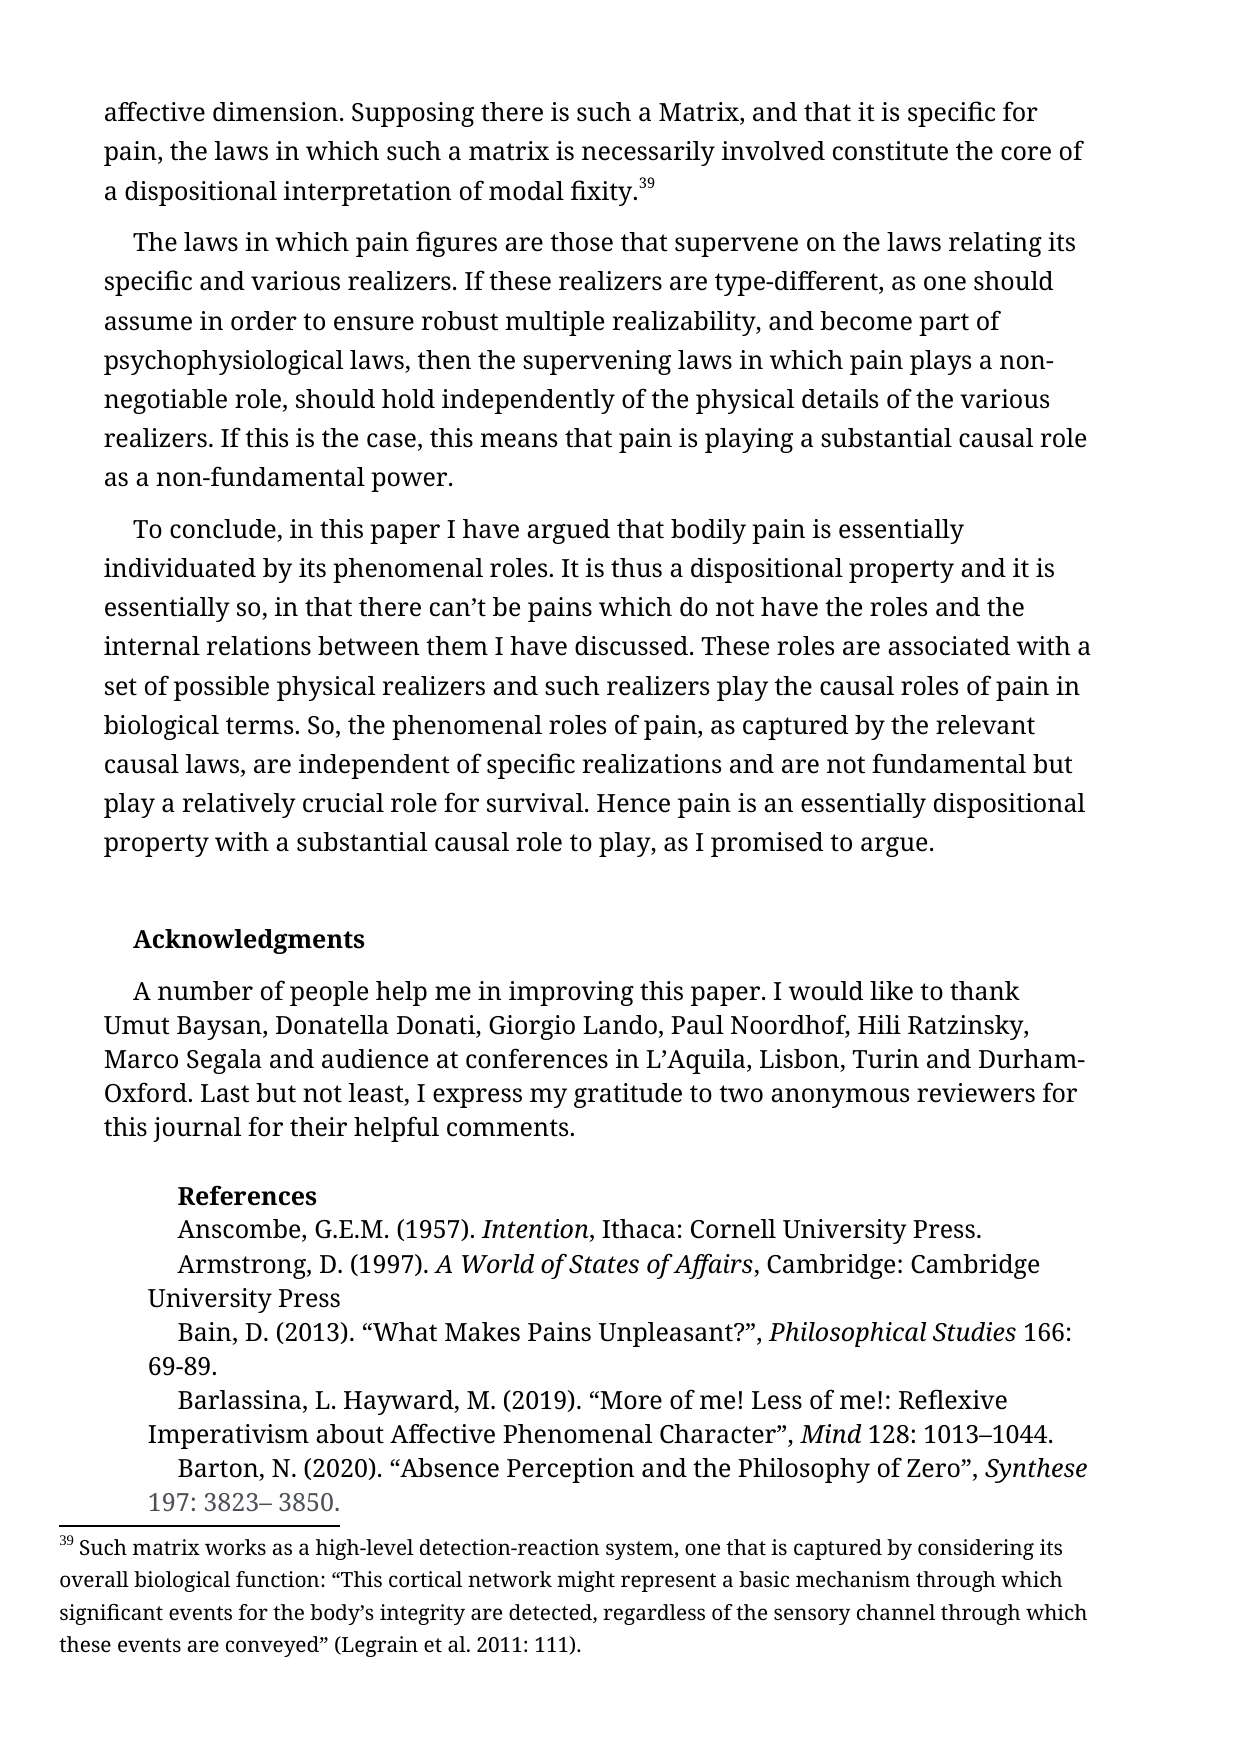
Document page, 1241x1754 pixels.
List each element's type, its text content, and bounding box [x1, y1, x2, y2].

text The laws in which pain figures are those that supervene on the laws relating its specific and various realizers. If these realizers are type-different, as one should assume in order to ensure robust multiple realizability, and become part of psychophysiological laws, then the supervening laws in which pain plays a non-negotiable role, should hold independently of the physical details of the various realizers. If this is the case, this means that pain is playing a substantial causal role as a non-fundamental power. [103, 225, 1093, 494]
text Bain, D. (2013). “What Makes Pains Unpleasant?”, Philosophical Studies 166: 69-89. [148, 1314, 1093, 1382]
subtitle Barlassina, L. Hayward, M. (2019). “More of me! Less of me!: Reflexive Imperativism about Affective Phenomenal Character”, Mind 128: 1013–1044. [148, 1382, 1093, 1451]
text Acknowledgments [103, 922, 1093, 956]
text Armstrong, D. (1997). A World of States of Affairs, Cambridge: Cambridge University Press [148, 1246, 1093, 1314]
text Barton, N. (2020). “Absence Perception and the Philosophy of Zero”, Synthese 197: 3823– 3850. [148, 1451, 1093, 1519]
text Anscombe, G.E.M. (1957). Intention, Ithaca: Cornell University Press. [148, 1212, 1093, 1246]
text To conclude, in this paper I have argued that bodily pain is essentially individuated by its phenomenal roles. It is thus a dispositional property and it is essentially so, in that there can’t be pains which do not have the roles and the internal relations between them I have discussed. These roles are associated with a set of possible physical realizers and such realizers play the causal roles of pain in biological terms. So, the phenomenal roles of pain, as captured by the relevant causal laws, are independent of specific realizations and are not fundamental but play a relatively crucial role for survival. Hence pain is an essentially dispositional property with a substantial causal role to play, as I promised to argue. [103, 512, 1093, 859]
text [103, 95, 1093, 207]
text References [148, 1178, 1093, 1212]
text A number of people help me in improving this paper. I would like to thank Umut Baysan, Donatella Donati, Giorgio Lando, Paul Noordhof, Hili Ratzinsky, Marco Segala and audience at conferences in L’Aquila, Lisbon, Turin and Durham-Oxford. Last but not least, I express my gratitude to two anonymous reviewers for this journal for their helpful comments. [103, 974, 1093, 1144]
